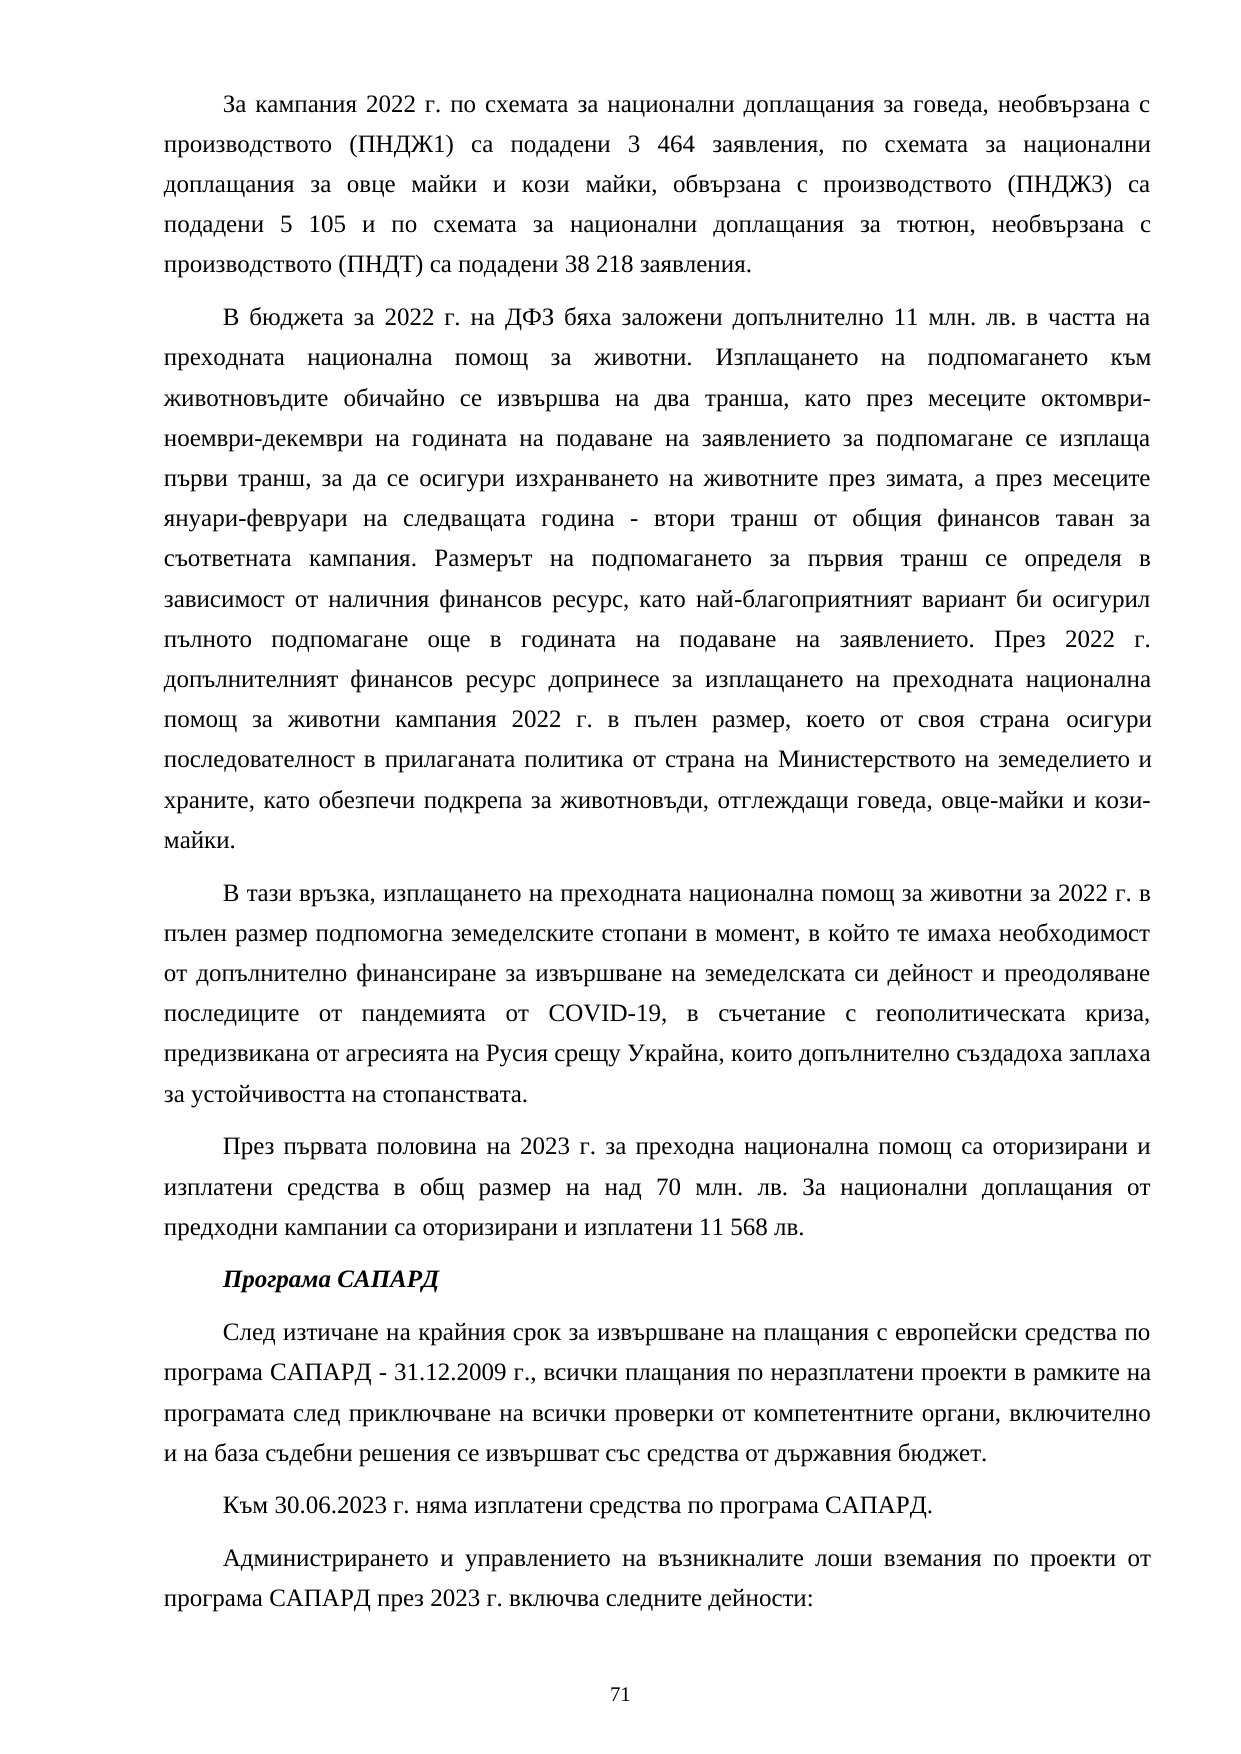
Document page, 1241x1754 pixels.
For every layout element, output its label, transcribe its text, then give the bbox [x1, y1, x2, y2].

text Програма САПАРД [164, 1264, 1152, 1293]
text Към 30.06.2023 г. няма изплатени средства по програма САПАРД. [164, 1491, 1152, 1519]
text Администрирането и управлението на възникналите лоши вземания по проекти от програма САПАРД през 2023 г. включва следните дейности: [164, 1543, 1152, 1612]
text След изтичане на крайния срок за извършване на плащания с европейски средства по програма САПАРД - 31.12.2009 г., всички плащания по неразплатени проекти в рамките на програмата след приключване на всички проверки от компетентните органи, включително и на база съдебни решения се извършват със средства от държавния бюджет. [164, 1317, 1152, 1467]
text За кампания 2022 г. по схемата за национални доплащания за говеда, необвързана с производството (ПНДЖ1) са подадени 3 464 заявления, по схемата за национални доплащания за овце майки и кози майки, обвързана с производството (ПНДЖ3) са подадени 5 105 и по схемата за национални доплащания за тютюн, необвързана с производството (ПНДТ) са подадени 38 218 заявления. [164, 89, 1152, 278]
text В бюджета за 2022 г. на ДФЗ бяха заложени допълнително 11 млн. лв. в частта на преходната национална помощ за животни. Изплащането на подпомагането към животновъдите обичайно се извършва на два транша, като през месеците октомври-ноември-декември на годината на подаване на заявлението за подпомагане се изплаща първи транш, за да се осигури изхранването на животните през зимата, а през месеците януари-февруари на следващата година - втори транш от общия финансов таван за съответната кампания. Размерът на подпомагането за първия транш се определя в зависимост от наличния финансов ресурс, като най-благоприятният вариант би осигурил пълното подпомагане още в годината на подаване на заявлението. През 2022 г. допълнителният финансов ресурс допринесе за изплащането на преходната национална помощ за животни кампания 2022 г. в пълен размер, което от своя страна осигури последователност в прилаганата политика от страна на Министерството на земеделието и храните, като обезпечи подкрепа за животновъди, отглеждащи говеда, овце-майки и кози-майки. [164, 302, 1152, 854]
text В тази връзка, изплащането на преходната национална помощ за животни за 2022 г. в пълен размер подпомогна земеделските стопани в момент, в който те имаха необходимост от допълнително финансиране за извършване на земеделската си дейност и преодоляване последиците от пандемията от COVID-19, в съчетание с геополитическата криза, предизвикана от агресията на Русия срещу Украйна, които допълнително създадоха заплаха за устойчивостта на стопанствата. [164, 878, 1152, 1107]
text През първата половина на 2023 г. за преходна национална помощ са оторизирани и изплатени средства в общ размер на над 70 млн. лв. За национални доплащания от предходни кампании са оторизирани и изплатени 11 568 лв. [164, 1131, 1152, 1241]
